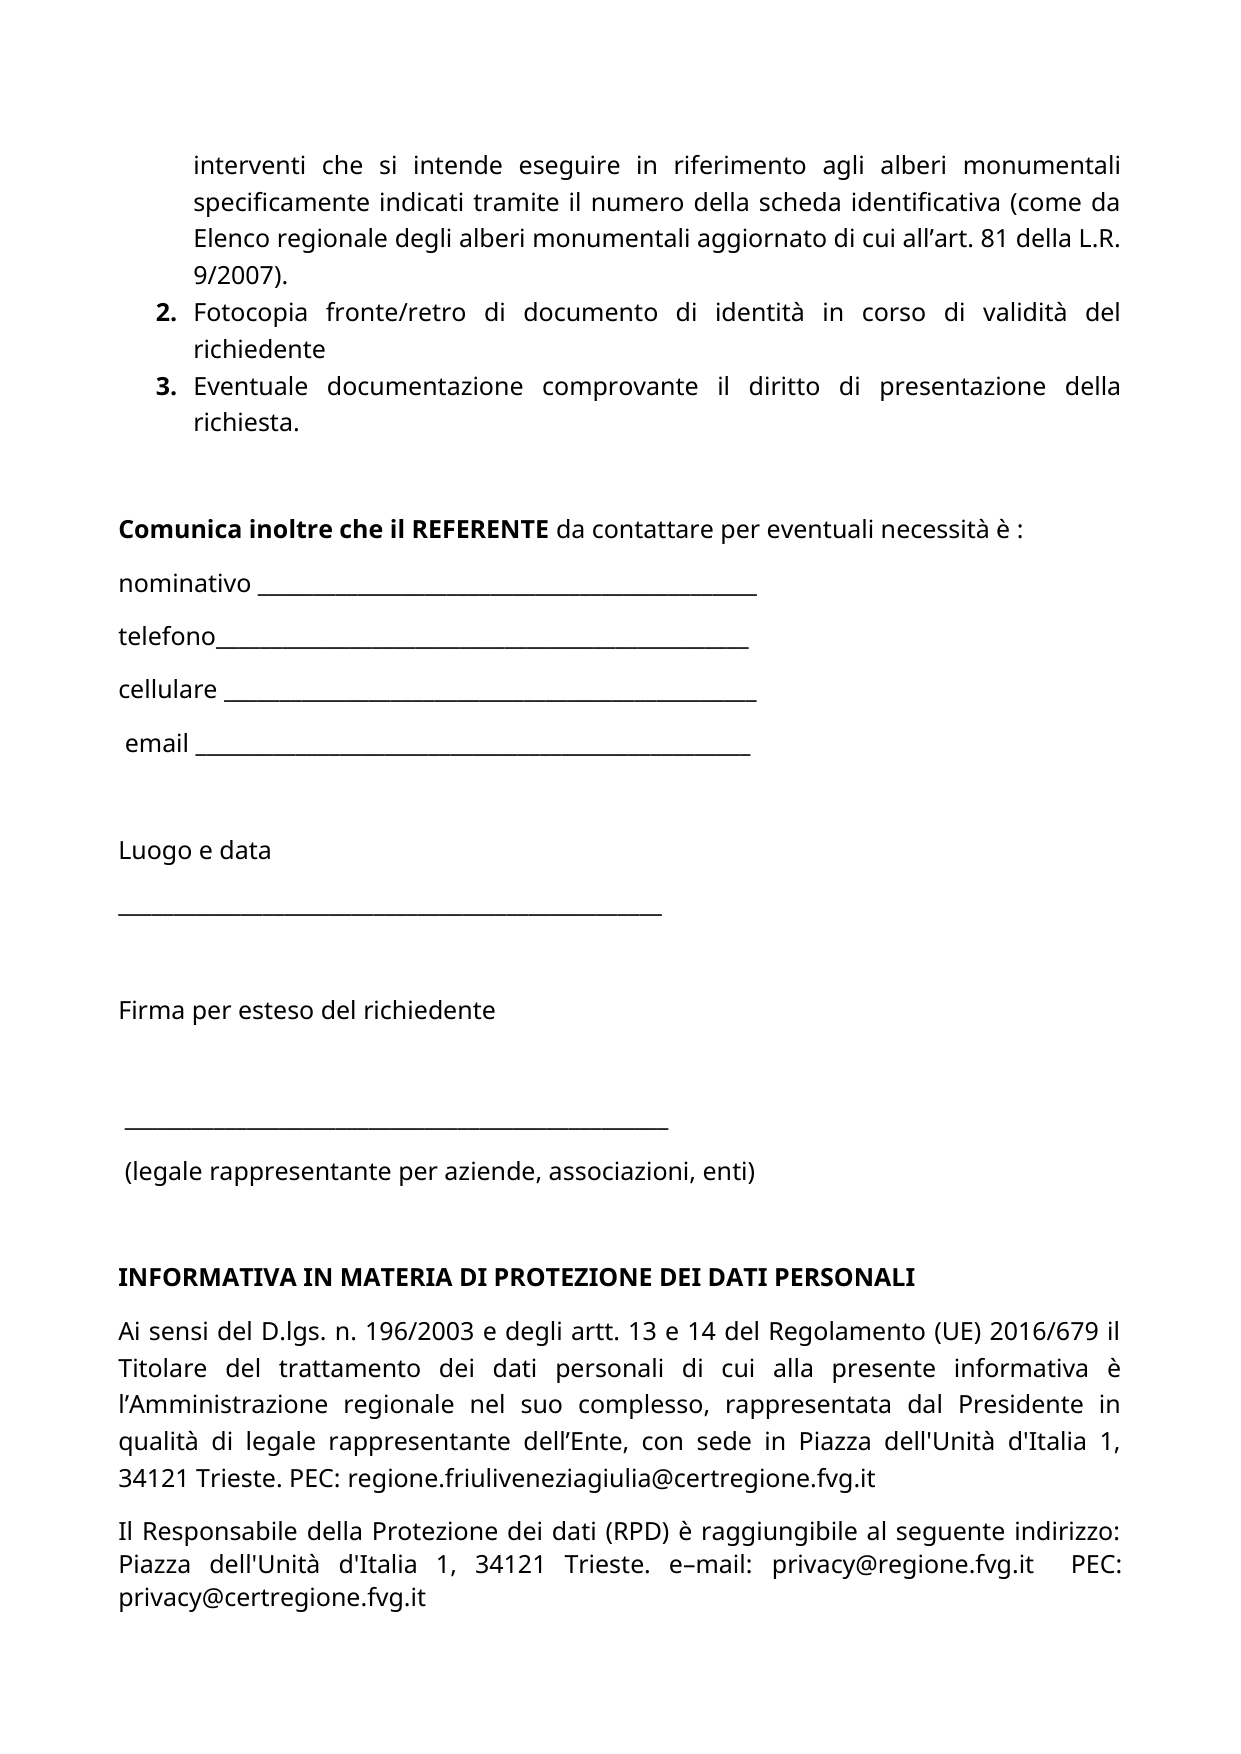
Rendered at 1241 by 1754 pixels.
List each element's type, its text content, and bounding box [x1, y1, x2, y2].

text INFORMATIVA IN MATERIA DI PROTEZIONE DEI DATI PERSONALI [118, 1260, 1122, 1294]
text Firma per esteso del richiedente [118, 993, 1122, 1027]
text _________________________________________________ [118, 886, 1122, 920]
text telefono________________________________________________ [118, 619, 1122, 653]
text nominativo _____________________________________________ [118, 565, 1122, 599]
text email __________________________________________________ [118, 726, 1122, 760]
text cellulare ________________________________________________ [118, 672, 1122, 706]
list Fotocopia fronte/retro di documento di identità in corso di validità del richiedente [156, 295, 1122, 366]
text Comunica inoltre che il REFERENTE da contattare per eventuali necessità è : [118, 512, 1122, 546]
text _________________________________________________ [118, 1100, 1122, 1134]
text Il Responsabile della Protezione dei dati (RPD) è raggiungibile al seguente indirizzo: Piazza dell'Unità d'Italia 1, 34121 Trieste. e–mail: privacy@regione.fvg.it PEC: privacy@certregione.fvg.it [118, 1514, 1122, 1614]
text Ai sensi del D.lgs. n. 196/2003 e degli artt. 13 e 14 del Regolamento (UE) 2016/679 il Titolare del trattamento dei dati personali di cui alla presente informativa è l’Amministrazione regionale nel suo complesso, rappresentata dal Presidente in qualità di legale rappresentante dell’Ente, con sede in Piazza dell'Unità d'Italia 1, 34121 Trieste. PEC: regione.friuliveneziagiulia@certregione.fvg.it [118, 1313, 1122, 1494]
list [156, 148, 1122, 292]
list Eventuale documentazione comprovante il diritto di presentazione della richiesta. [156, 368, 1122, 439]
text (legale rappresentante per aziende, associazioni, enti) [118, 1153, 1122, 1187]
text Luogo e data [118, 832, 1122, 867]
